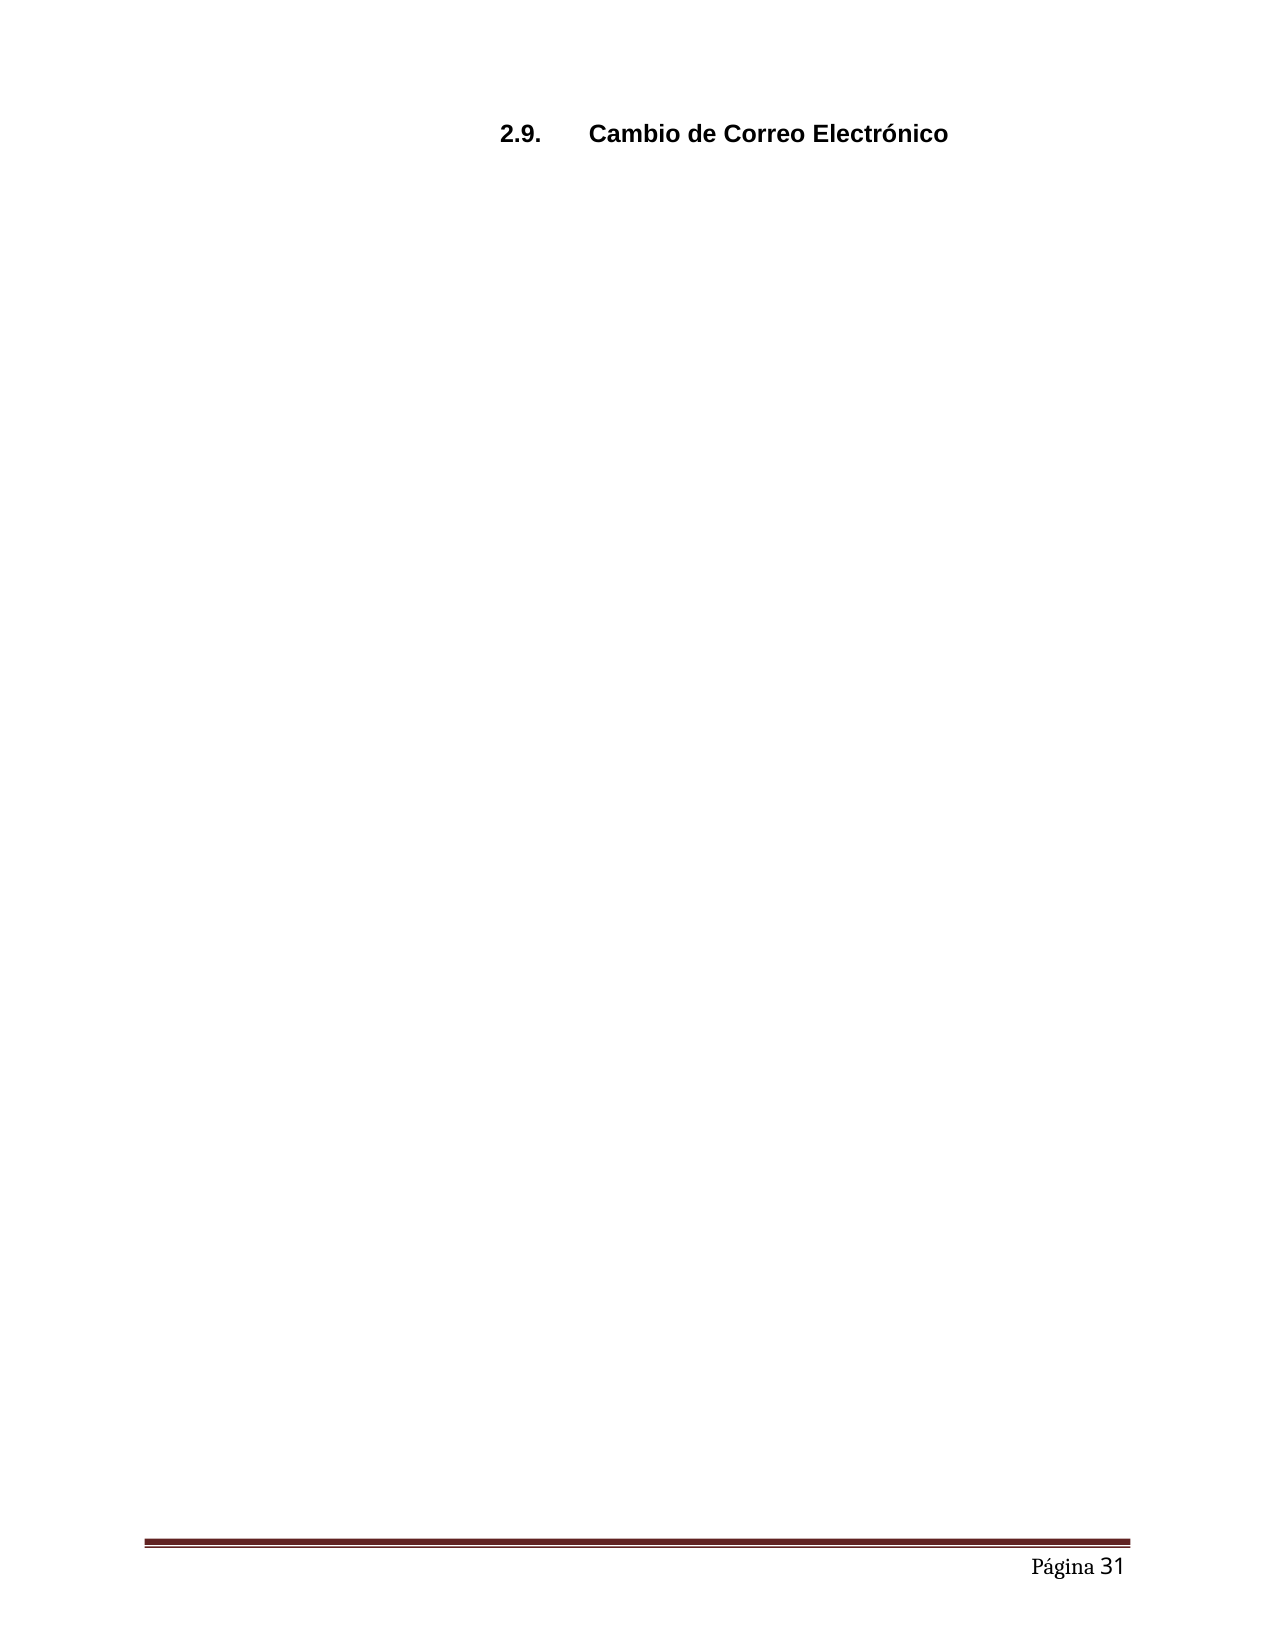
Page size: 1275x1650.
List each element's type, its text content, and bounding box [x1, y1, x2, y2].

subtitle Cambio de Correo Electrónico [207, 119, 1242, 148]
